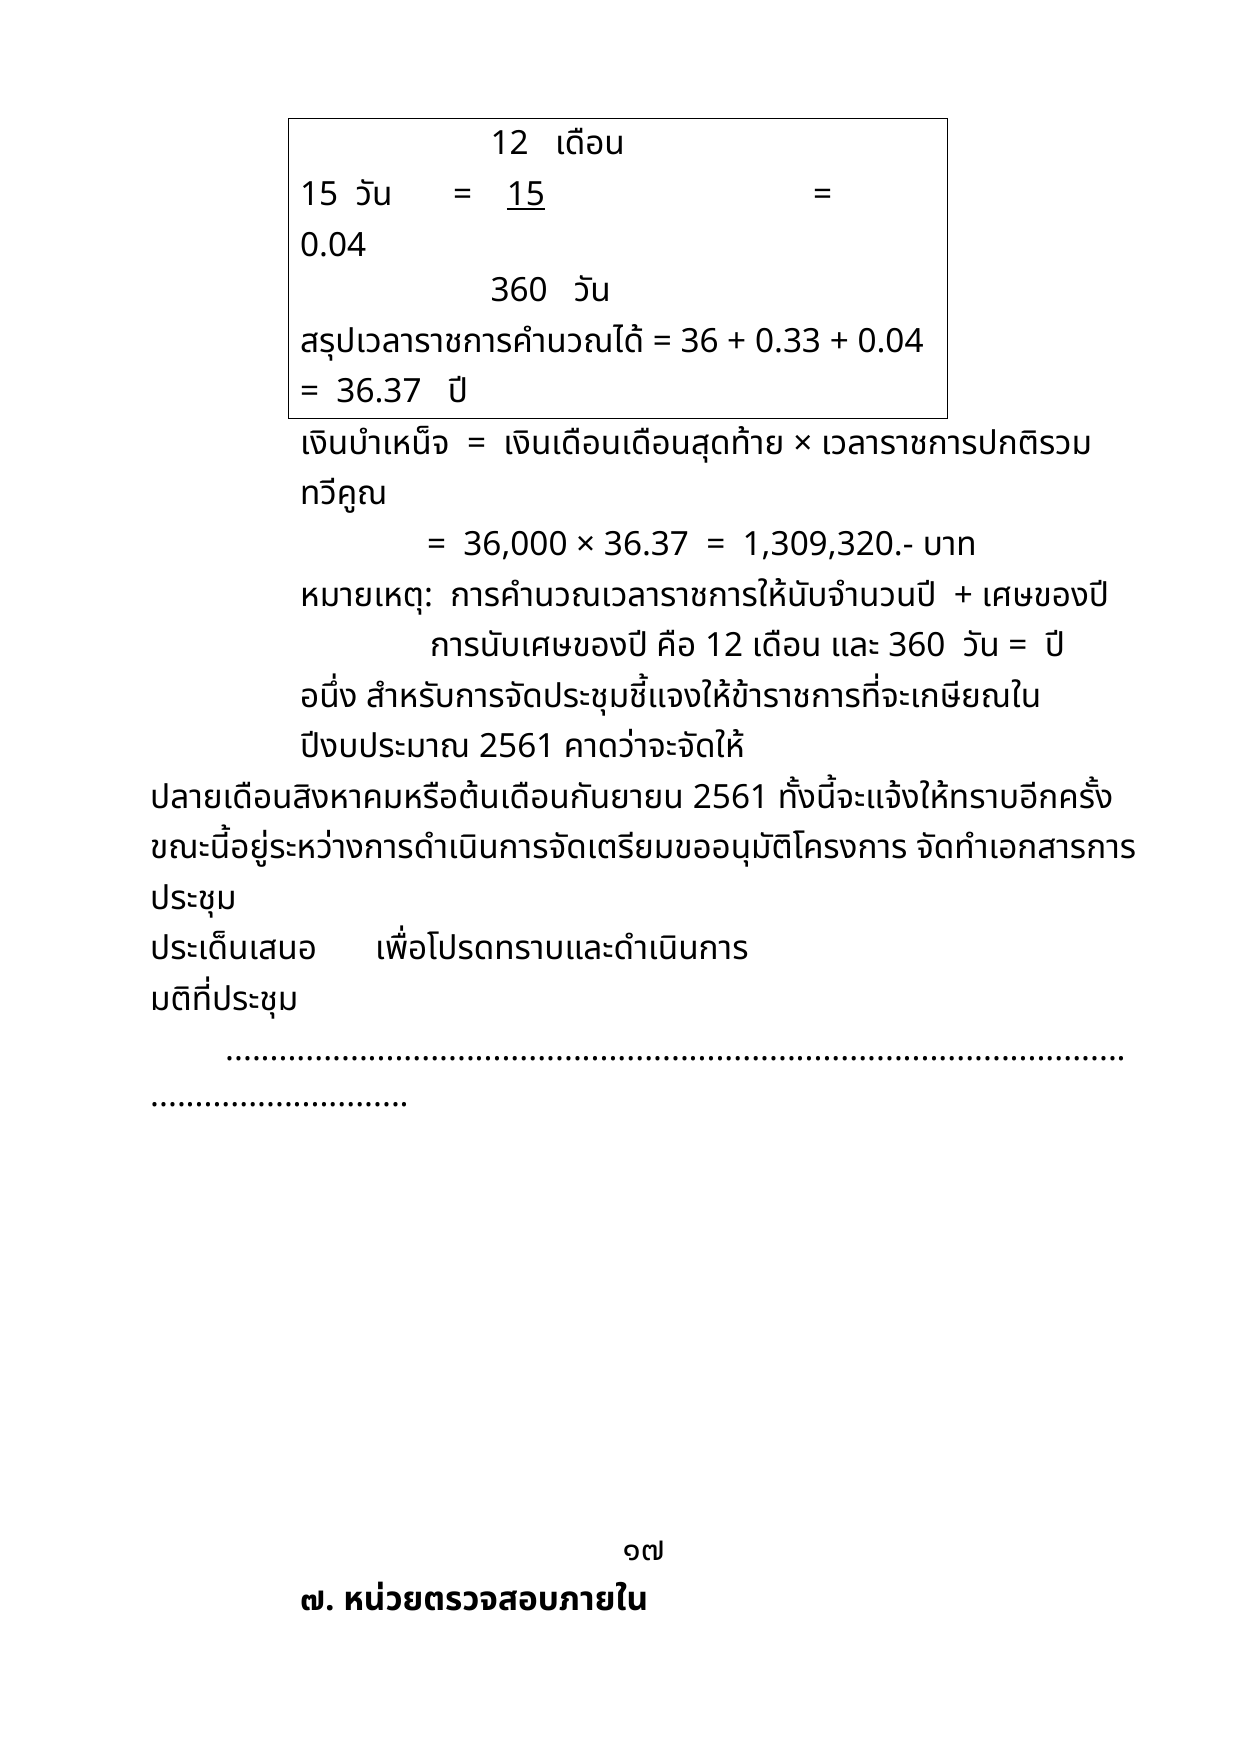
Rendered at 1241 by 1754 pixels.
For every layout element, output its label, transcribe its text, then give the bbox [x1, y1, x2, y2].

list = 36,000 × 36.37 = 1,309,320.- บาท [300, 520, 1137, 570]
list อนึ่ง สำหรับการจัดประชุมชี้แจงให้ข้าราชการที่จะเกษียณในปีงบประมาณ 2561 คาดว่าจะจัดให้ [300, 672, 1137, 773]
list เงินบำเหน็จ = เงินเดือนเดือนสุดท้าย × เวลาราชการปกติรวมทวีคูณ [300, 419, 1137, 520]
list การนับเศษของปี คือ 12 เดือน และ 360 วัน = ปี [300, 621, 1137, 672]
text ปลายเดือนสิงหาคมหรือต้นเดือนกันยายน 2561 ทั้งนี้จะแจ้งให้ทราบอีกครั้ง ขณะนี้อยู่ระหว่างการดำเนินการจัดเตรียมขออนุมัติโครงการ จัดทำเอกสารการประชุม [150, 773, 1137, 924]
text ประเด็นเสนอ เพื่อโปรดทราบและดำเนินการ [150, 924, 1137, 974]
text มติที่ประชุม .................................................................................................................................. [150, 974, 1137, 1116]
list หมายเหตุ: การคำนวณเวลาราชการให้นับจำนวนปี + เศษของปี [300, 570, 1137, 621]
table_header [289, 119, 947, 418]
text ๗. หน่วยตรวจสอบภายใน [225, 1575, 1137, 1626]
text ๑๗ [150, 1524, 1137, 1575]
